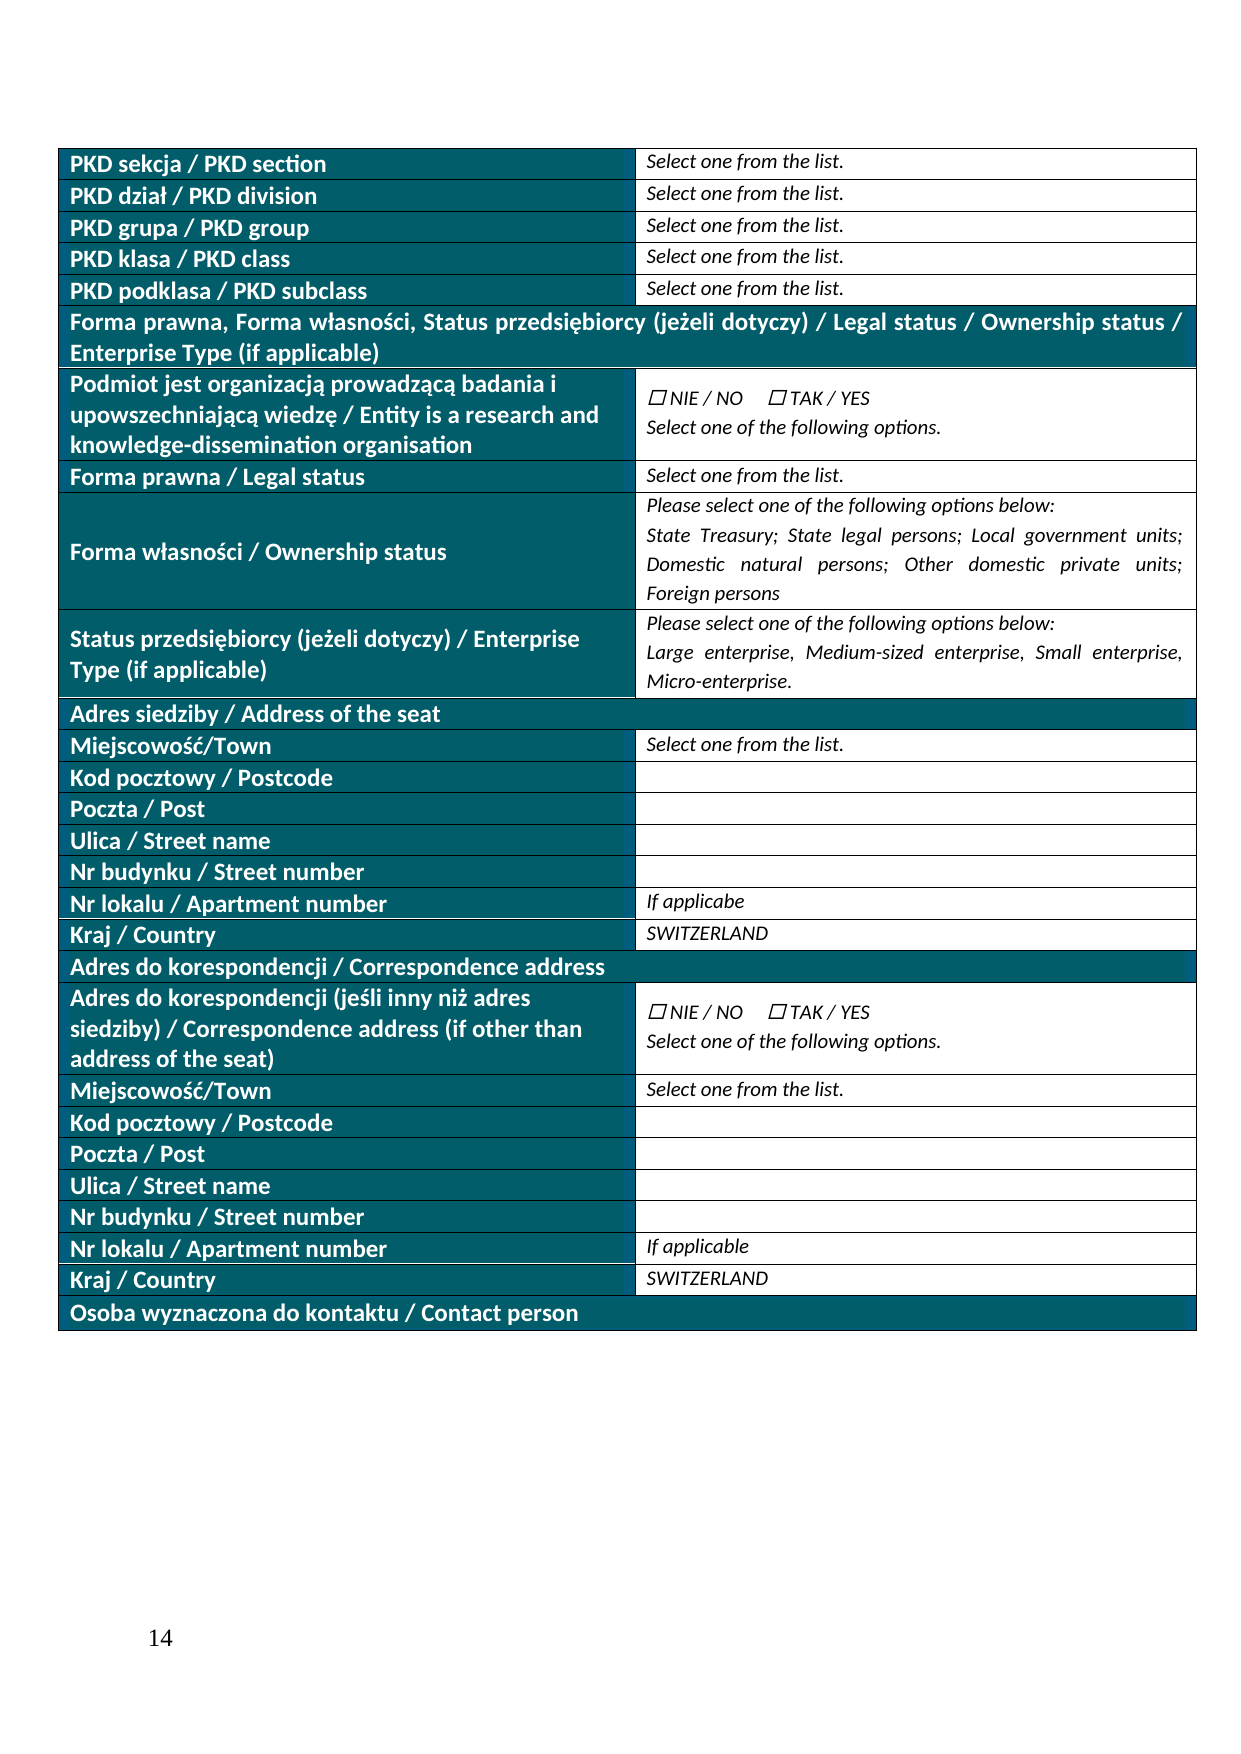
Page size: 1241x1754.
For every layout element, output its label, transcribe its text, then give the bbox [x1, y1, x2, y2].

table_cell Select one from the list. [636, 243, 1196, 274]
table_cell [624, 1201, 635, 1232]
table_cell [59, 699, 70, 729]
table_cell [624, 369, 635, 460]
table_cell Select one from the list. [636, 730, 1196, 761]
table_cell Select one from the list. [636, 180, 1196, 211]
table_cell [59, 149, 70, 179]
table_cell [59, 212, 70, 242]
table_cell Status przedsiębiorcy (jeżeli dotyczy) / Enterprise Type (if applicable) [59, 610, 635, 697]
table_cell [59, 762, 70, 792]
table_cell Select one from the list. [636, 275, 1196, 305]
table_cell [636, 1201, 1196, 1232]
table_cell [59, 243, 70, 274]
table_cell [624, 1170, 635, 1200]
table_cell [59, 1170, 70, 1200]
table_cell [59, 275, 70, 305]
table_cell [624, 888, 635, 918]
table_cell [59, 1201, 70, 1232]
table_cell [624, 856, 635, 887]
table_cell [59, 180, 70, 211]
table_cell Select one from the list. [636, 149, 1196, 179]
table_cell [636, 856, 1196, 887]
table_cell Please select one of the following options below: Large enterprise, Medium-sized enterprise, Small enterprise, Micro-enterprise. [636, 610, 1196, 697]
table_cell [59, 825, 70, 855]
table_cell Forma własności / Ownership status [59, 493, 635, 609]
table_cell [636, 762, 1196, 792]
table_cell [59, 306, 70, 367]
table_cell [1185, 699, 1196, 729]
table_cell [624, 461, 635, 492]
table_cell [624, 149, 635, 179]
table_cell If applicable [636, 1233, 1196, 1263]
table_cell Osoba wyznaczona do kontaktu / Contact person [59, 1296, 1196, 1330]
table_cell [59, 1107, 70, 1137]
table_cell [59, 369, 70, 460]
table_cell NIE / NO TAK / YES Select one of the following options. [636, 983, 1196, 1074]
table_cell NIE / NO TAK / YES Select one of the following options. [636, 369, 1196, 460]
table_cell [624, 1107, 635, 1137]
table_cell Select one from the list. [636, 212, 1196, 242]
table_cell Select one from the list. [636, 461, 1196, 492]
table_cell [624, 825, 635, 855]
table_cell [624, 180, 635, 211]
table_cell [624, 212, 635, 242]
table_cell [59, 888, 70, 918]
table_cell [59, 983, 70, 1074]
table_cell Please select one of the following options below: State Treasury; State legal persons; Local government units; Domestic natural persons; Other domestic private units; Foreign persons [636, 493, 1196, 609]
table_cell [636, 1138, 1196, 1169]
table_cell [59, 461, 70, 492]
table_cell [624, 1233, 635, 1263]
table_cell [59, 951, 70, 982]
table_cell [636, 825, 1196, 855]
table_cell [636, 1170, 1196, 1200]
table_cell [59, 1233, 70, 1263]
table_cell If applicabe [636, 888, 1196, 918]
table_cell SWITZERLAND [636, 1265, 1196, 1295]
table_cell [636, 1107, 1196, 1137]
table_cell Select one from the list. [636, 1075, 1196, 1106]
table_cell [636, 793, 1196, 824]
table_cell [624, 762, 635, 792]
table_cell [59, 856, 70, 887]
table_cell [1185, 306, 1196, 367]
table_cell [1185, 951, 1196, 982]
table_cell SWITZERLAND [636, 920, 1196, 950]
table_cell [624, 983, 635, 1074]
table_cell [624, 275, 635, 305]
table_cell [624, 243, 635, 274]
